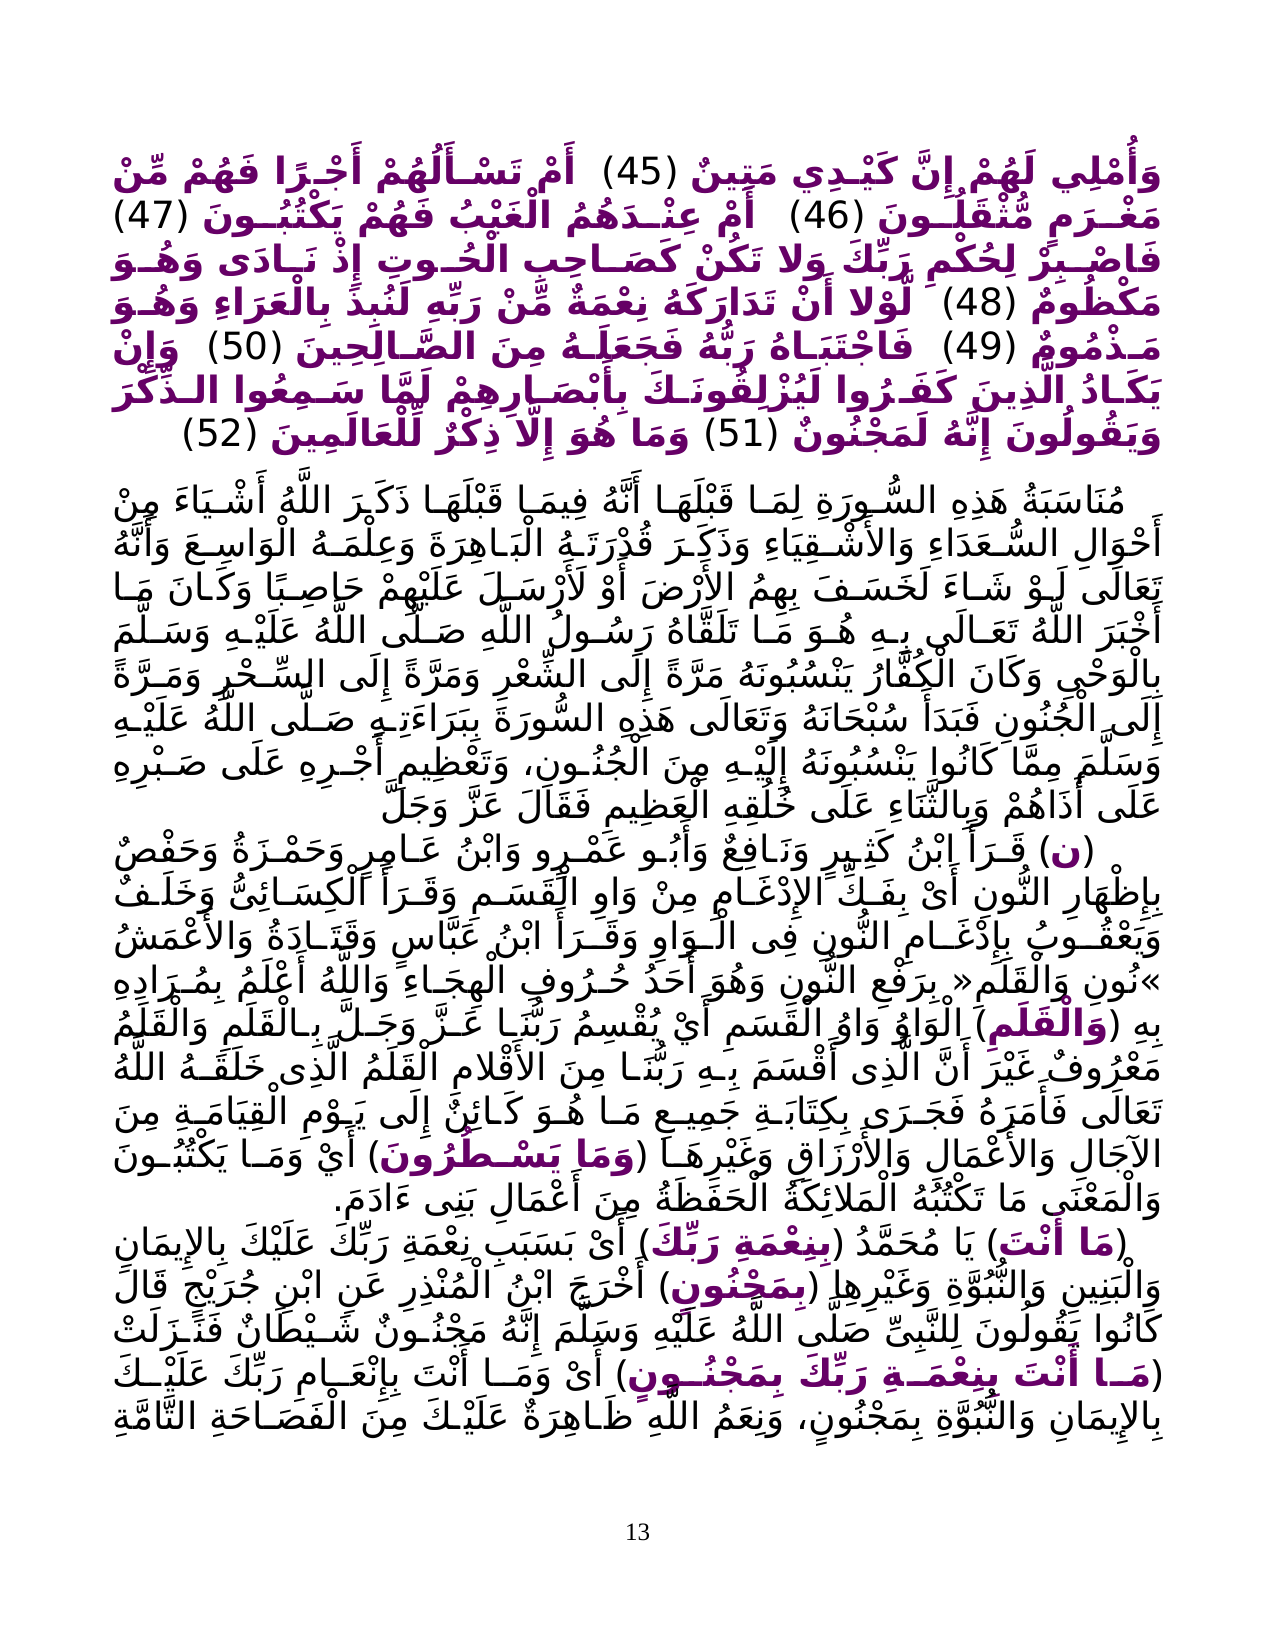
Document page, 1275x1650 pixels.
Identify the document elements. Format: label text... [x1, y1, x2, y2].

text ﴿ن﴾ قَرَأَ ابْنُ كَثِيرٍ وَنَافِعٌ وَأَبُو عَمْرٍو وَابْنُ عَامِرٍ وَحَمْزَةُ وَحَفْصٌ بِإِظْهَارِ النُّونِ أَىْ بِفَكِّ الإِدْغَامِ مِنْ وَاوِ الْقَسَمِ وَقَرَأَ الْكِسَائِىُّ وَخَلَفٌ وَيَعْقُوبُ بِإِدْغَامِ النُّونِ فِى الْوَاوِ وَقَرَأَ ابْنُ عَبَّاسٍ وَقَتَادَةُ وَالأَعْمَشُ »نُونِ وَالْقَلَمِ« بِرَفْعِ النُّونِ وَهُوَ أَحَدُ حُرُوفِ الْهِجَاءِ وَاللَّهُ أَعْلَمُ بِمُرَادِهِ بِهِ ﴿وَالْقَلَمِ﴾ الْوَاوُ وَاوُ الْقَسَمِ أَيْ يُقْسِمُ رَبُّنَا عَزَّ وَجَلَّ بِالْقَلَمِ وَالْقَلَمُ مَعْرُوفٌ غَيْرَ أَنَّ الَّذِى أَقْسَمَ بِهِ رَبُّنَا مِنَ الأَقْلامِ الْقَلَمُ الَّذِى خَلَقَهُ اللَّهُ تَعَالَى فَأَمَرَهُ فَجَرَى بِكِتَابَةِ جَمِيعِ مَا هُوَ كَائِنٌ إِلَى يَوْمِ الْقِيَامَةِ مِنَ الآجَالِ وَالأَعْمَالِ وَالأَرْزَاقِ وَغَيْرِهَا ﴿وَمَا يَسْطُرُونَ﴾ أَيْ وَمَا يَكْتُبُونَ وَالْمَعْنَى مَا تَكْتُبُهُ الْمَلائِكَةُ الْحَفَظَةُ مِنَ أَعْمَالِ بَنِى ءَادَمَ. [112, 827, 1162, 1220]
text مُنَاسَبَةُ هَذِهِ السُّورَةِ لِمَا قَبْلَهَا أَنَّهُ فِيمَا قَبْلَهَا ذَكَرَ اللَّهُ أَشْيَاءَ مِنْ أَحْوَالِ السُّعَدَاءِ وَالأَشْقِيَاءِ وَذَكَرَ قُدْرَتَهُ الْبَاهِرَةَ وَعِلْمَهُ الْوَاسِعَ وَأَنَّهُ تَعَالَى لَوْ شَاءَ لَخَسَفَ بِهِمُ الأَرْضَ أَوْ لَأَرْسَلَ عَلَيْهِمْ حَاصِبًا وَكَانَ مَا أَخْبَرَ اللَّهُ تَعَالَى بِهِ هُوَ مَا تَلَقَّاهُ رَسُولُ اللَّهِ صَلَّى اللَّهُ عَلَيْهِ وَسَلَّمَ بِالْوَحْىِ وَكَانَ الْكُفَّارُ يَنْسُبُونَهُ مَرَّةً إِلَى الشِّعْرِ وَمَرَّةً إِلَى السِّحْرِ وَمَرَّةً إِلَى الْجُنُونِ فَبَدَأَ سُبْحَانَهُ وَتَعَالَى هَذِهِ السُّورَةَ بِبَرَاءَتِهِ صَلَّى اللَّهُ عَلَيْهِ وَسَلَّمَ مِمَّا كَانُوا يَنْسُبُونَهُ إِلَيْهِ مِنَ الْجُنُونِ، وَتَعْظِيمِ أَجْرِهِ عَلَى صَبْرِهِ عَلَى أَذَاهُمْ وَبِالثَّنَاءِ عَلَى خُلُقِهِ الْعَظِيمِ فَقَالَ عَزَّ وَجَلَّ [112, 478, 1162, 827]
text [112, 150, 1162, 456]
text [112, 1220, 1162, 1438]
